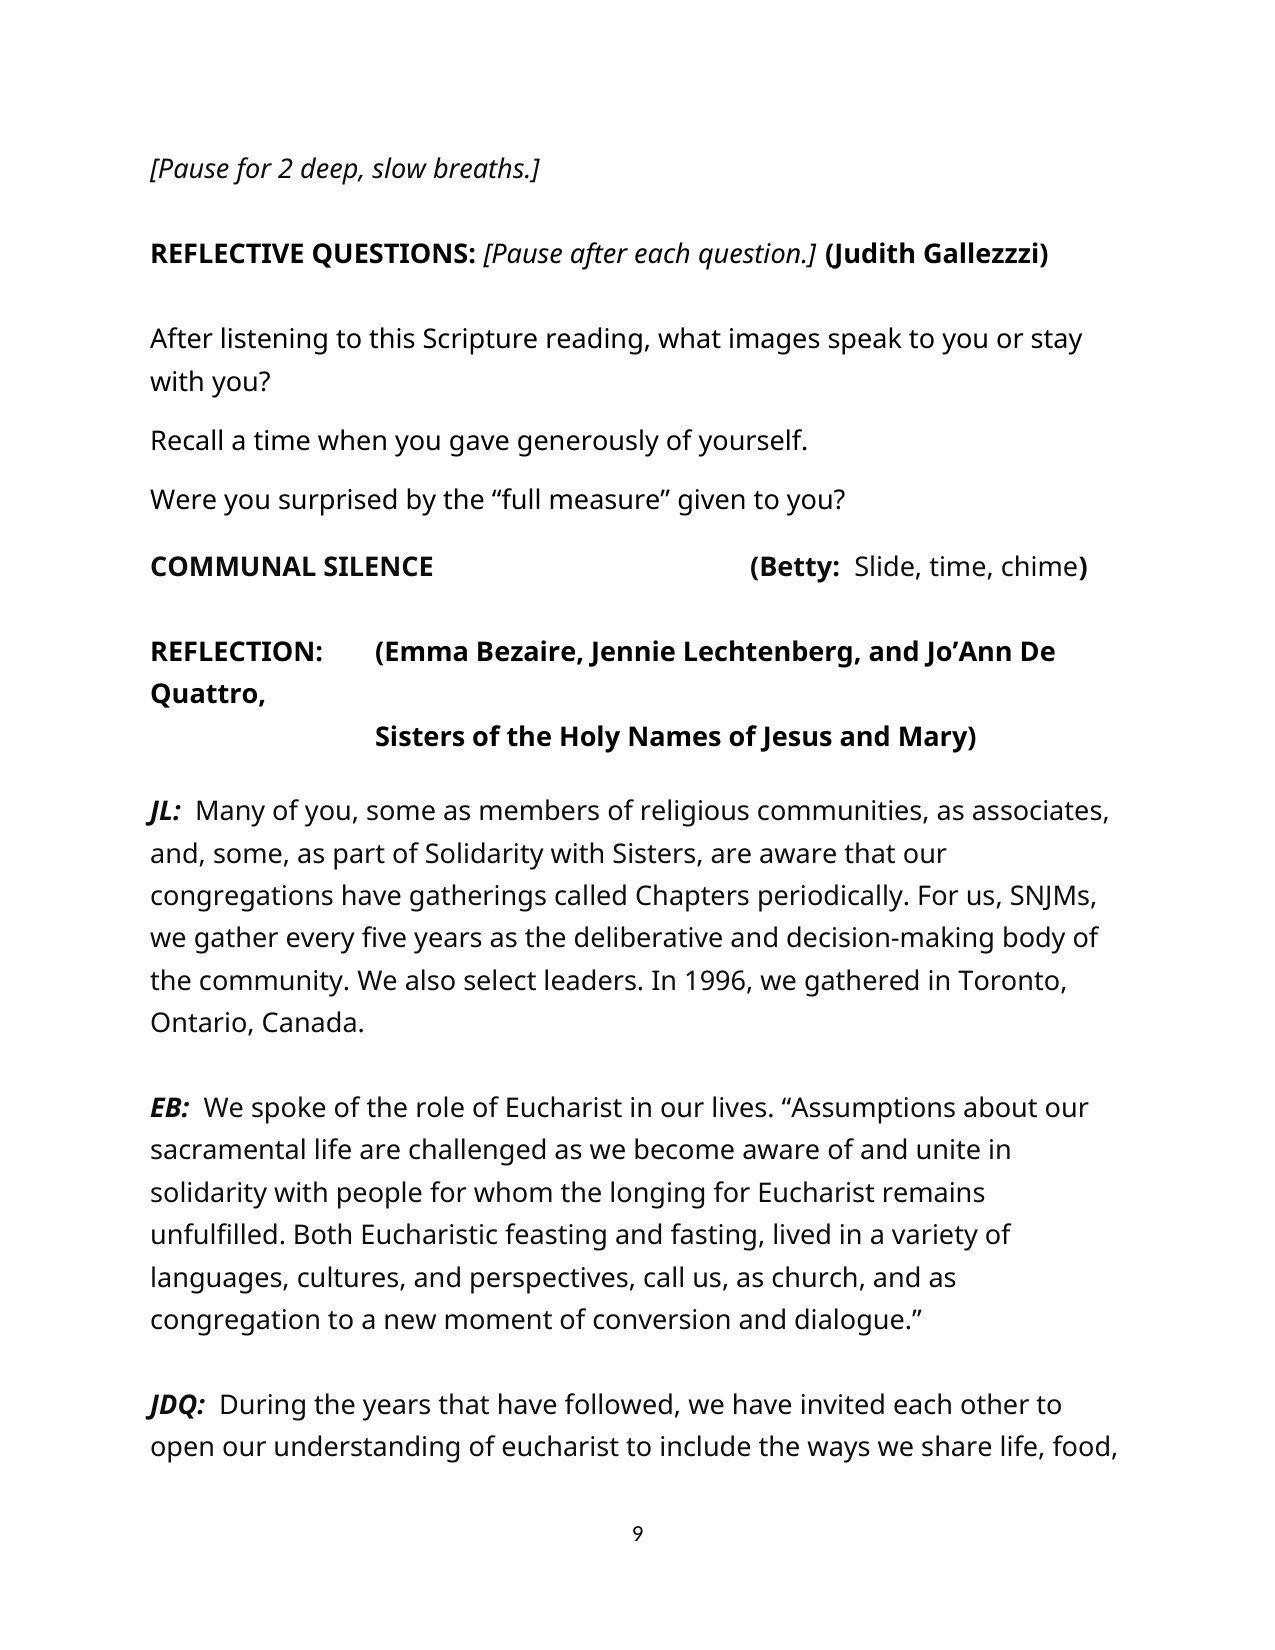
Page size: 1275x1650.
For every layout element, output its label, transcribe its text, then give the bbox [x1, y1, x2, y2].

text [Pause for 2 deep, slow breaths.] [150, 150, 1125, 187]
text REFLECTION: (Emma Bezaire, Jennie Lechtenberg, and Jo’Ann De Quattro, [150, 632, 1125, 712]
text Sisters of the Holy Names of Jesus and Mary) [300, 717, 1125, 754]
text REFLECTIVE QUESTIONS: [Pause after each question.] (Judith Gallezzzi) [150, 235, 1125, 272]
text EB: We spoke of the role of Eucharist in our lives. “Assumptions about our sacramental life are challenged as we become aware of and unite in solidarity with people for whom the longing for Eucharist remains unfulfilled. Both Eucharistic feasting and fasting, lived in a variety of languages, cultures, and perspectives, call us, as church, and as congregation to a new moment of conversion and dialogue.” [150, 1088, 1125, 1337]
text COMMUNAL SILENCE (Betty: Slide, time, chime) [150, 547, 1125, 584]
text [150, 1385, 1125, 1464]
text Recall a time when you gave generously of yourself. [150, 421, 1125, 458]
text After listening to this Scripture reading, what images speak to you or stay with you? [150, 319, 1125, 399]
text JL: Many of you, some as members of religious communities, as associates, and, some, as part of Solidarity with Sisters, are aware that our congregations have gatherings called Chapters periodically. For us, SNJMs, we gather every five years as the deliberative and decision-making body of the community. We also select leaders. In 1996, we gathered in Toronto, Ontario, Canada. [150, 792, 1125, 1041]
text Were you surprised by the “full measure” given to you? [150, 480, 1125, 517]
